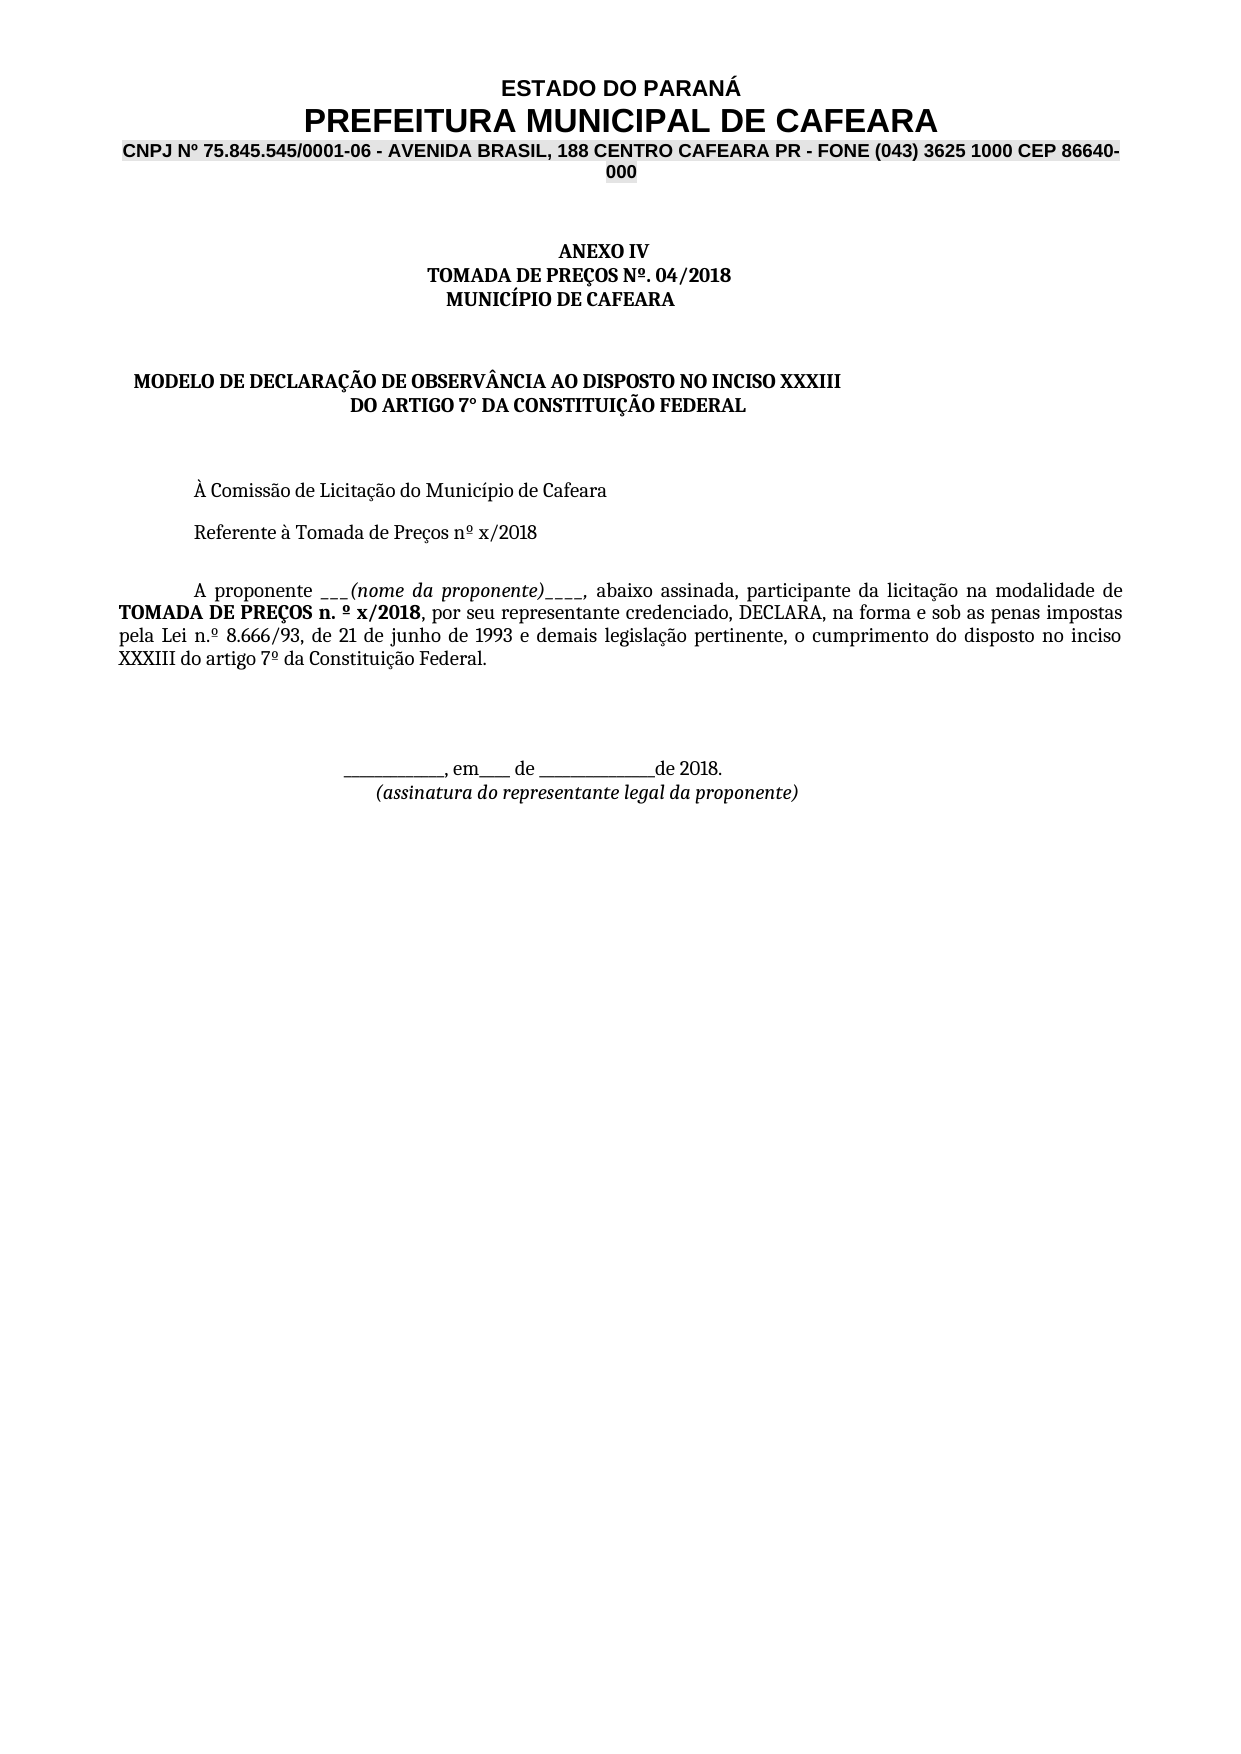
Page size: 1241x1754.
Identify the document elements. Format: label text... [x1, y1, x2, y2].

text DO ARTIGO 7° DA CONSTITUIÇÃO FEDERAL [350, 393, 1123, 417]
text (assinatura do representante legal da proponente) [375, 781, 1123, 805]
text A proponente ___(nome da proponente)____, abaixo assinada, participante da licitação na modalidade de TOMADA DE PREÇOS n. º x/2018, por seu representante credenciado, DECLARA, na forma e sob as penas impostas pela Lei n.º 8.666/93, de 21 de junho de 1993 e demais legislação pertinente, o cumprimento do disposto no inciso XXXIII do artigo 7º da Constituição Federal. [119, 579, 1123, 670]
text _____________, em____ de _______________de 2018. [344, 757, 1123, 781]
text Referente à Tomada de Preços nº x/2018 [194, 523, 719, 544]
text ANEXO IV [558, 240, 1123, 264]
text TOMADA DE PREÇOS Nº. 04/2018 [427, 264, 1123, 288]
text À Comissão de Licitação do Município de Cafeara [194, 480, 719, 502]
text MUNICÍPIO DE CAFEARA [446, 288, 1123, 312]
text MODELO DE DECLARAÇÃO DE OBSERVÂNCIA AO DISPOSTO NO INCISO XXXIII [133, 369, 1123, 393]
